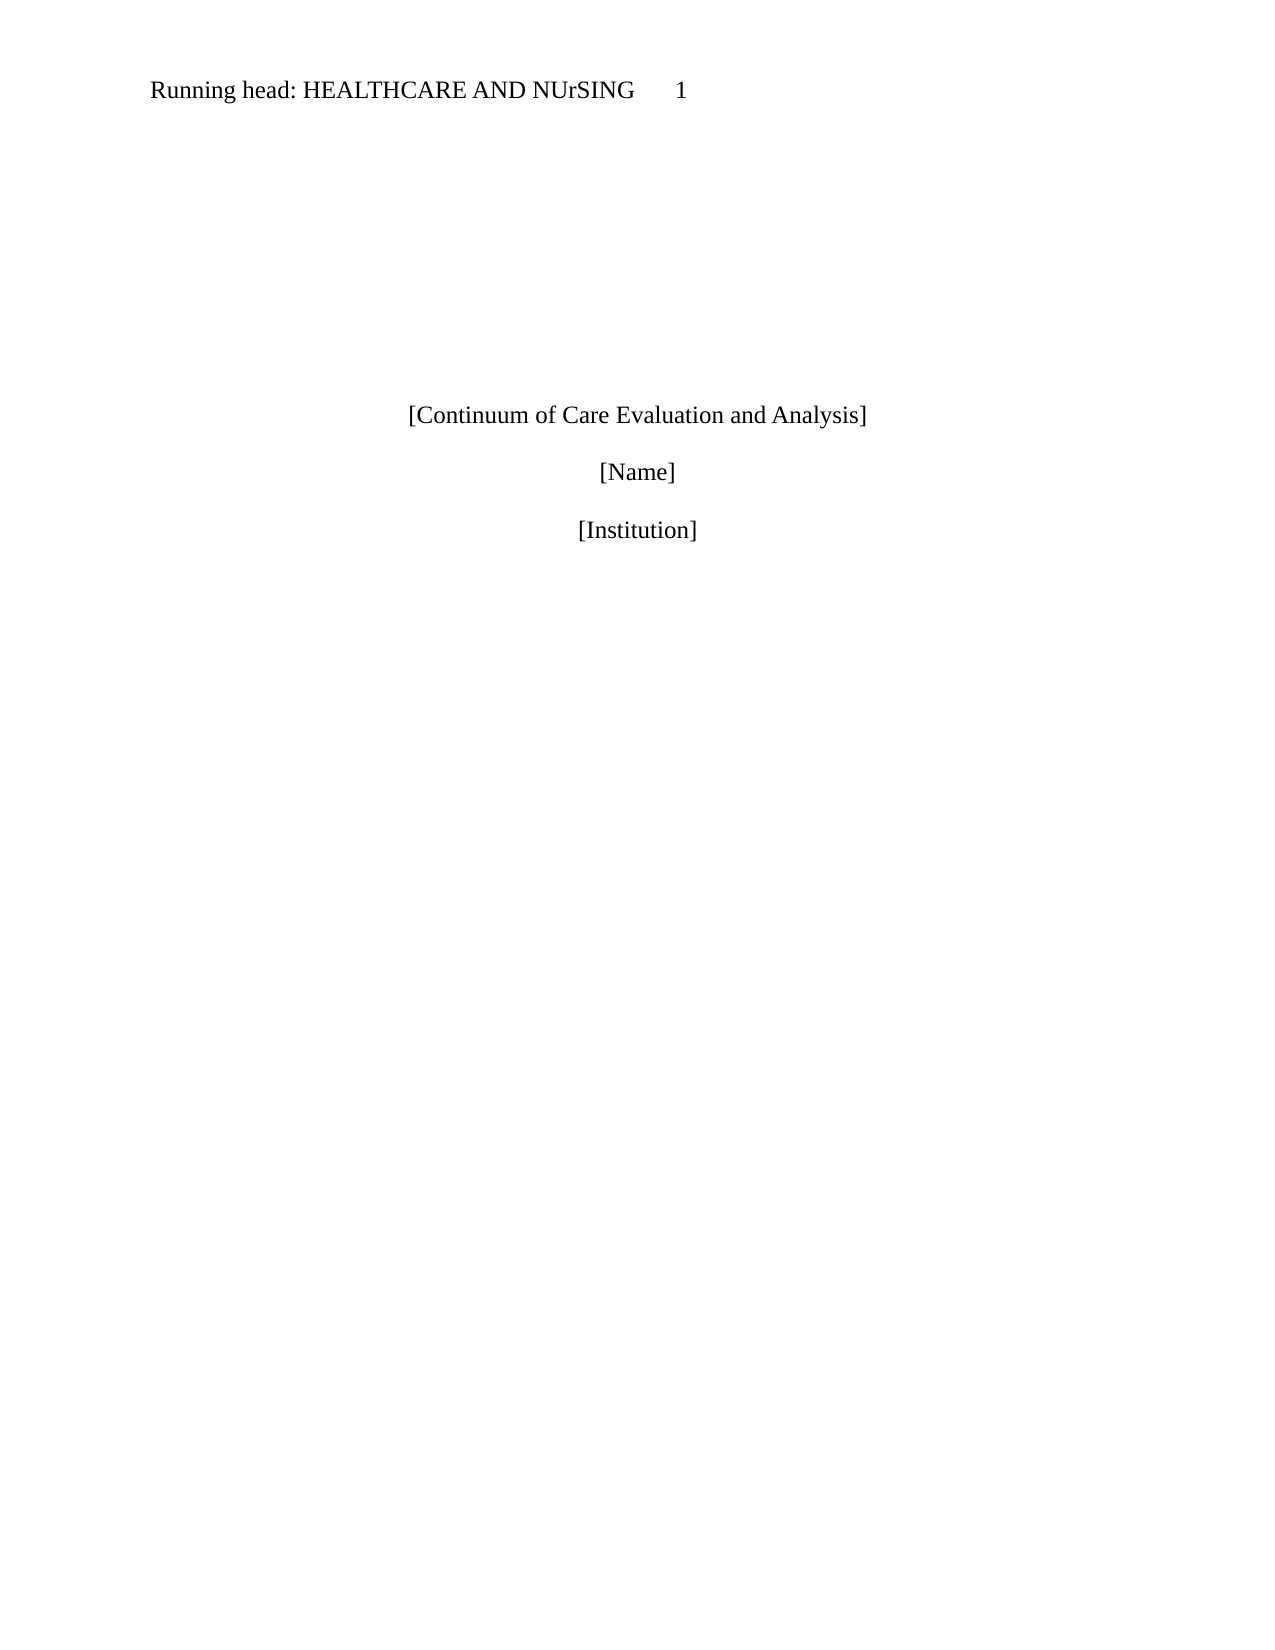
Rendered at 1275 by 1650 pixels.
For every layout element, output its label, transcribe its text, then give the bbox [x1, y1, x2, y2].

title [Name] [150, 457, 1125, 486]
title [Institution] [150, 515, 1125, 544]
